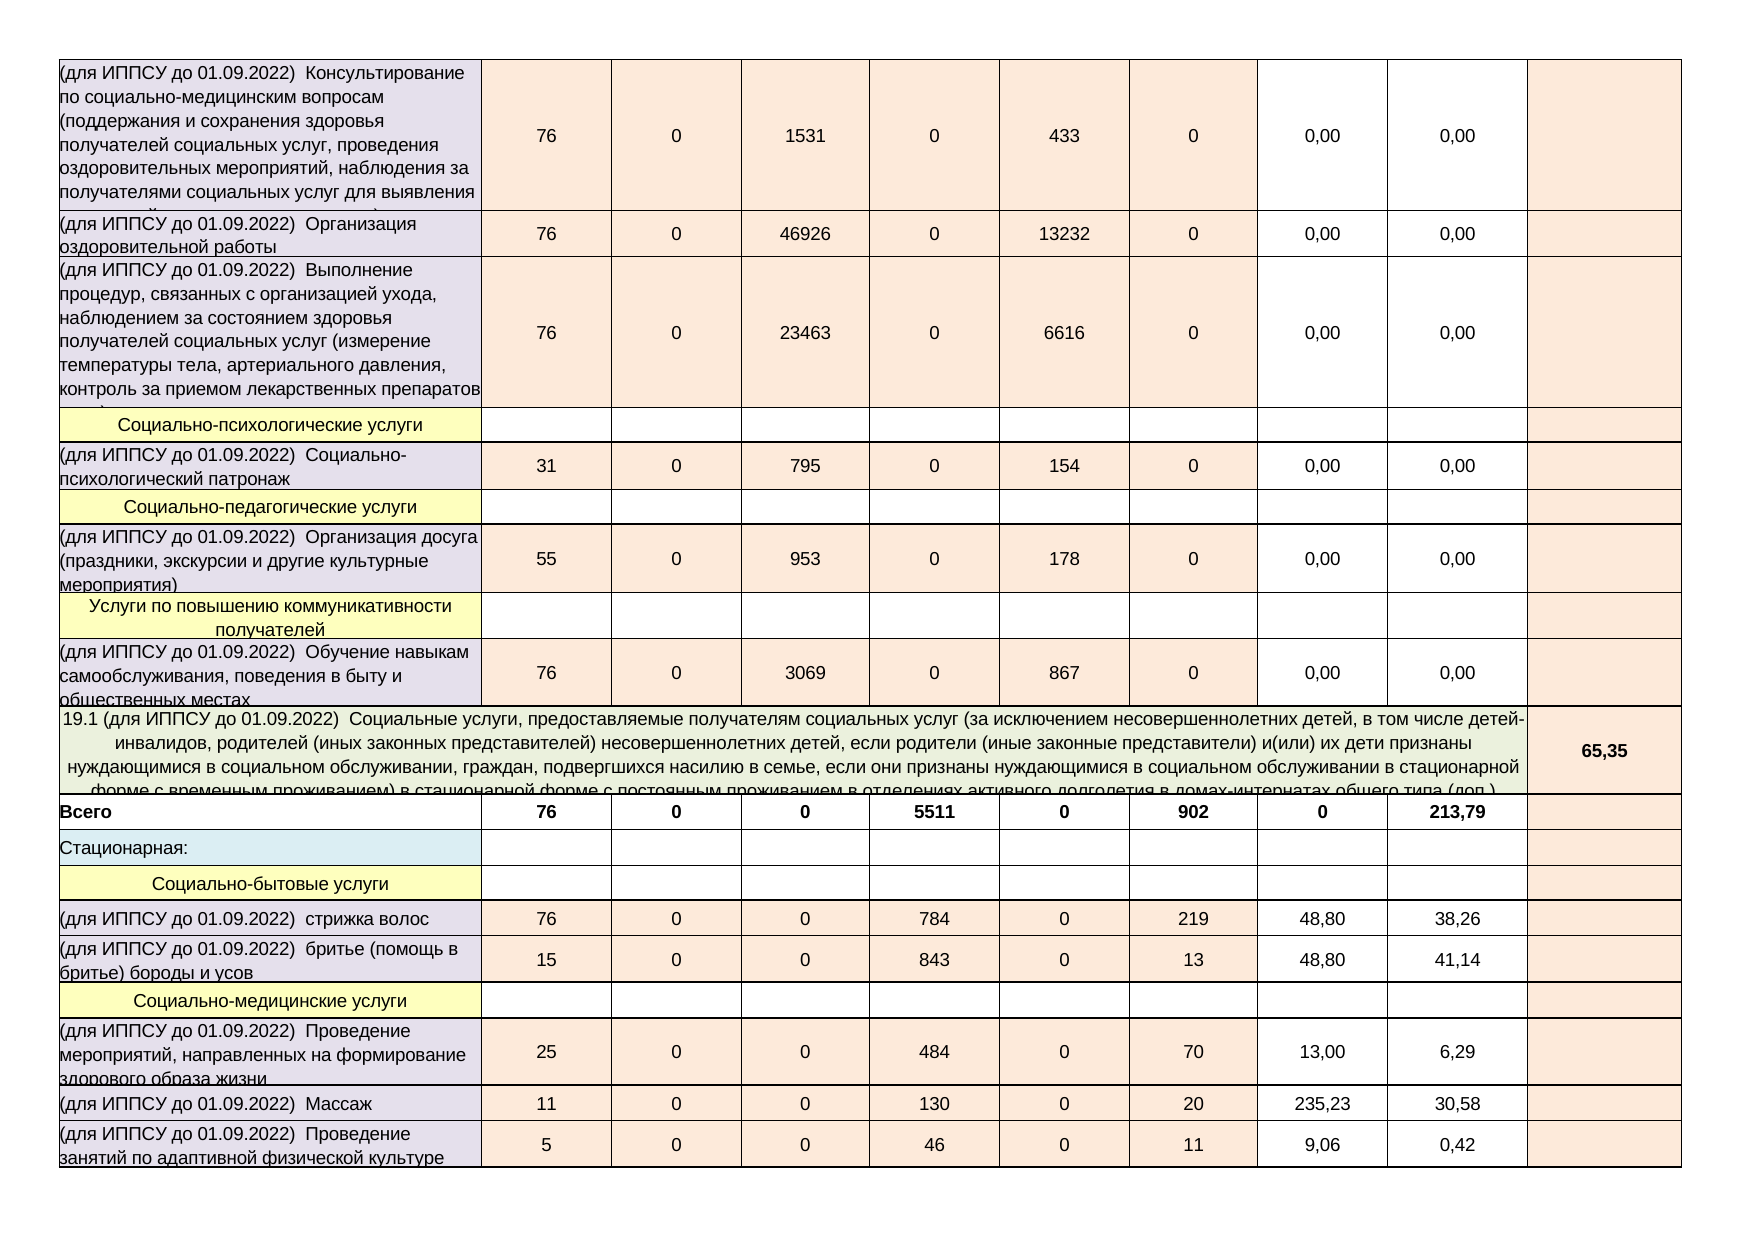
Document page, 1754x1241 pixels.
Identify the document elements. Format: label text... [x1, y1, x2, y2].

table_cell 0,00 [1258, 443, 1387, 489]
table_cell Социально-медицинские услуги [60, 983, 481, 1017]
table_cell [1528, 936, 1681, 981]
table_cell 0,00 [1258, 60, 1387, 210]
table_cell [1528, 211, 1681, 256]
table_cell 0 [612, 901, 741, 935]
table_cell (для ИППСУ до 01.09.2022) Проведение мероприятий, направленных на формирование здорового образа жизни [60, 1019, 481, 1084]
table_cell 0,00 [1388, 525, 1527, 592]
table_cell 0 [612, 639, 741, 705]
table_cell 484 [870, 1019, 999, 1084]
table_cell [1682, 407, 1687, 441]
table_cell [1528, 983, 1681, 1017]
table_cell 76 [482, 60, 611, 210]
table_cell 213,79 [1388, 795, 1527, 829]
table_cell 1531 [742, 60, 869, 210]
table_cell 11 [482, 1086, 611, 1120]
table_cell [1258, 830, 1387, 865]
table_cell 48,80 [1258, 901, 1387, 935]
table_cell 76 [482, 901, 611, 935]
table_cell [1388, 490, 1527, 523]
table_cell [1682, 793, 1687, 829]
table_cell [1682, 210, 1687, 256]
table_cell 31 [482, 443, 611, 489]
table_cell (для ИППСУ до 01.09.2022) Социально-психологический патронаж [60, 443, 481, 489]
table_cell [1130, 830, 1257, 865]
table_cell [1000, 408, 1129, 441]
table_cell 0,00 [1388, 639, 1527, 705]
table_cell 795 [742, 443, 869, 489]
table_cell 3069 [742, 639, 869, 705]
table_cell [1528, 593, 1681, 638]
table_cell 46926 [742, 211, 869, 256]
table_cell (для ИППСУ до 01.09.2022) Организация оздоровительной работы [60, 211, 481, 256]
table_cell [1130, 593, 1257, 638]
table_cell 0,00 [1258, 639, 1387, 705]
table_cell [482, 408, 611, 441]
table_cell [1682, 705, 1687, 793]
table_cell 0 [612, 1086, 741, 1120]
table_cell 235,23 [1258, 1086, 1387, 1120]
table_cell 6,29 [1388, 1019, 1527, 1084]
table_cell [1528, 830, 1681, 865]
table_cell 0 [870, 443, 999, 489]
table_cell [1130, 408, 1257, 441]
table_cell 0 [1000, 936, 1129, 981]
table_cell [1388, 593, 1527, 638]
table_cell [1258, 593, 1387, 638]
table_cell [1130, 983, 1257, 1017]
table_cell [1528, 866, 1681, 899]
table_cell 76 [482, 211, 611, 256]
table_cell [1258, 983, 1387, 1017]
table_cell [1682, 489, 1687, 523]
table_cell 0,00 [1258, 257, 1387, 407]
table_cell 0,00 [1388, 60, 1527, 210]
table_cell [1528, 443, 1681, 489]
table_cell 0 [742, 1019, 869, 1084]
table_cell 55 [482, 525, 611, 592]
table_cell [1528, 257, 1681, 407]
table_cell 70 [1130, 1019, 1257, 1084]
table_cell 0,00 [1388, 257, 1527, 407]
table_cell [612, 866, 741, 899]
table_cell 0 [870, 525, 999, 592]
table_cell 0 [742, 1121, 869, 1166]
table_cell 0 [1130, 443, 1257, 489]
table_cell 11 [1130, 1121, 1257, 1166]
table_cell [612, 983, 741, 1017]
table_cell 25 [482, 1019, 611, 1084]
table_cell [1130, 490, 1257, 523]
table_cell [482, 593, 611, 638]
table_cell [1000, 983, 1129, 1017]
table_cell [1682, 523, 1687, 592]
table_cell Стационарная: [60, 830, 481, 865]
table_cell 219 [1130, 901, 1257, 935]
table_cell [742, 593, 869, 638]
table_cell 0,42 [1388, 1121, 1527, 1166]
table_cell [1000, 866, 1129, 899]
table_cell [1682, 1017, 1687, 1084]
table_cell 0 [1000, 1121, 1129, 1166]
table_cell [1528, 490, 1681, 523]
table_cell [1682, 981, 1687, 1017]
table_cell [612, 490, 741, 523]
table_cell 0 [1000, 1086, 1129, 1120]
table_cell 13 [1130, 936, 1257, 981]
table_cell [1528, 1086, 1681, 1120]
table_cell (для ИППСУ до 01.09.2022) Проведение занятий по адаптивной физической культуре [60, 1121, 481, 1166]
table_cell Социально-бытовые услуги [60, 866, 481, 899]
table_cell 0 [612, 1019, 741, 1084]
table_cell (для ИППСУ до 01.09.2022) бритье (помощь в бритье) бороды и усов [60, 936, 481, 981]
table_cell [482, 866, 611, 899]
table_cell [1528, 901, 1681, 935]
table_cell 0 [1000, 901, 1129, 935]
table_cell Социально-психологические услуги [60, 408, 481, 441]
table_cell 154 [1000, 443, 1129, 489]
table_cell [1682, 899, 1687, 935]
table_cell 76 [482, 795, 611, 829]
table_cell [870, 830, 999, 865]
table_cell (для ИППСУ до 01.09.2022) Выполнение процедур, связанных с организацией ухода, наблюдением за состоянием здоровья получателей социальных услуг (измерение температуры тела, артериального давления, контроль за приемом лекарственных препаратов и др.) [60, 257, 481, 407]
table_cell 6616 [1000, 257, 1129, 407]
table_cell 0 [1130, 60, 1257, 210]
table_cell 46 [870, 1121, 999, 1166]
table_cell 0 [612, 1121, 741, 1166]
table_cell (для ИППСУ до 01.09.2022) Консультирование по социально-медицинским вопросам (поддержания и сохранения здоровья получателей социальных услуг, проведения оздоровительных мероприятий, наблюдения за получателями социальных услуг для выявления отклонений в состоянии их здоровья) [60, 60, 481, 210]
table_cell [742, 983, 869, 1017]
table_cell [742, 866, 869, 899]
table_cell Социально-педагогические услуги [60, 490, 481, 523]
table_cell 0 [742, 795, 869, 829]
table_cell 20 [1130, 1086, 1257, 1120]
table_cell [1682, 865, 1687, 899]
table_cell [1528, 1019, 1681, 1084]
table_cell 41,14 [1388, 936, 1527, 981]
table_cell (для ИППСУ до 01.09.2022) Обучение навыкам самообслуживания, поведения в быту и общественных местах [60, 639, 481, 705]
table_cell 0 [870, 257, 999, 407]
table_cell Услуги по повышению коммуникативности получателей [60, 593, 481, 638]
table_cell [612, 408, 741, 441]
table_cell [1682, 829, 1687, 865]
table_cell 13,00 [1258, 1019, 1387, 1084]
table_cell [1682, 638, 1687, 705]
table_cell [1528, 1121, 1681, 1166]
table_cell 0 [612, 257, 741, 407]
table_cell [1388, 866, 1527, 899]
table_cell [1000, 593, 1129, 638]
table_cell [742, 408, 869, 441]
table_cell [742, 830, 869, 865]
table_cell (для ИППСУ до 01.09.2022) Массаж [60, 1086, 481, 1120]
table_cell 0,00 [1388, 443, 1527, 489]
table_cell 0 [870, 211, 999, 256]
table_cell 0 [742, 1086, 869, 1120]
table_cell 784 [870, 901, 999, 935]
table_cell 19.1 (для ИППСУ до 01.09.2022) Социальные услуги, предоставляемые получателям социальных услуг (за исключением несовершеннолетних детей, в том числе детей-инвалидов, родителей (иных законных представителей) несовершеннолетних детей, если родители (иные законные представители) и(или) их дети признаны нуждающимися в социальном обслуживании, граждан, подвергшихся насилию в семье, если они признаны нуждающимися в социальном обслуживании в стационарной форме с временным проживанием) в стационарной форме с постоянным проживанием в отделениях активного долголетия в домах-интернатах общего типа (доп.) [60, 707, 1527, 793]
table_cell [870, 593, 999, 638]
table_cell 0,00 [1258, 211, 1387, 256]
table_cell [1000, 490, 1129, 523]
table_cell 65,35 [1528, 707, 1681, 793]
table_cell 48,80 [1258, 936, 1387, 981]
table_cell [482, 490, 611, 523]
table_cell [1000, 830, 1129, 865]
table_cell 0 [1130, 639, 1257, 705]
table_cell 433 [1000, 60, 1129, 210]
table_cell [870, 490, 999, 523]
table_cell 0 [612, 936, 741, 981]
table_cell 0 [1130, 257, 1257, 407]
table_cell 0 [870, 60, 999, 210]
table_cell 0 [1130, 211, 1257, 256]
table_cell 76 [482, 639, 611, 705]
table_cell 902 [1130, 795, 1257, 829]
table_cell 0 [1000, 795, 1129, 829]
table_cell 867 [1000, 639, 1129, 705]
table_cell 30,58 [1388, 1086, 1527, 1120]
table_cell Всего [60, 795, 481, 829]
table_cell [1258, 490, 1387, 523]
table_cell [1682, 1084, 1687, 1120]
table_cell 5 [482, 1121, 611, 1166]
table_cell [1682, 935, 1687, 981]
table_cell [1682, 441, 1687, 489]
table_cell 0,00 [1388, 211, 1527, 256]
table_cell [1388, 983, 1527, 1017]
table_cell [870, 408, 999, 441]
table_cell [1682, 256, 1687, 407]
table_cell 0 [612, 795, 741, 829]
table_cell [1682, 1120, 1687, 1166]
table_cell [1388, 830, 1527, 865]
table_cell [482, 983, 611, 1017]
table_cell 0 [1258, 795, 1387, 829]
table_cell [1682, 59, 1687, 210]
table_cell [612, 593, 741, 638]
table_cell 0 [612, 525, 741, 592]
table_cell 5511 [870, 795, 999, 829]
table_cell (для ИППСУ до 01.09.2022) Организация досуга (праздники, экскурсии и другие культурные мероприятия) [60, 525, 481, 592]
table_cell [612, 830, 741, 865]
table_cell 13232 [1000, 211, 1129, 256]
table_cell [1682, 592, 1687, 638]
table_cell 76 [482, 257, 611, 407]
table_cell [1528, 525, 1681, 592]
table_cell [1258, 408, 1387, 441]
table_cell 0 [1130, 525, 1257, 592]
table_cell 0,00 [1258, 525, 1387, 592]
table_cell 23463 [742, 257, 869, 407]
table_cell [1130, 866, 1257, 899]
table_cell 843 [870, 936, 999, 981]
table_cell 0 [612, 443, 741, 489]
table_cell 178 [1000, 525, 1129, 592]
table_cell 0 [1000, 1019, 1129, 1084]
table_cell (для ИППСУ до 01.09.2022) стрижка волос [60, 901, 481, 935]
table_cell [1388, 408, 1527, 441]
table_cell [870, 983, 999, 1017]
table_cell [742, 490, 869, 523]
table_cell 130 [870, 1086, 999, 1120]
table_cell 0 [742, 901, 869, 935]
table_cell [1528, 408, 1681, 441]
table_cell 38,26 [1388, 901, 1527, 935]
table_cell 0 [612, 211, 741, 256]
table_cell [1528, 639, 1681, 705]
table_cell [482, 830, 611, 865]
table_cell [1258, 866, 1387, 899]
table_cell [1528, 795, 1681, 829]
table_cell 0 [870, 639, 999, 705]
table_cell [870, 866, 999, 899]
table_cell 953 [742, 525, 869, 592]
table_cell 15 [482, 936, 611, 981]
table_cell 0 [742, 936, 869, 981]
table_cell 9,06 [1258, 1121, 1387, 1166]
table_cell 0 [612, 60, 741, 210]
table_cell [1528, 60, 1681, 210]
